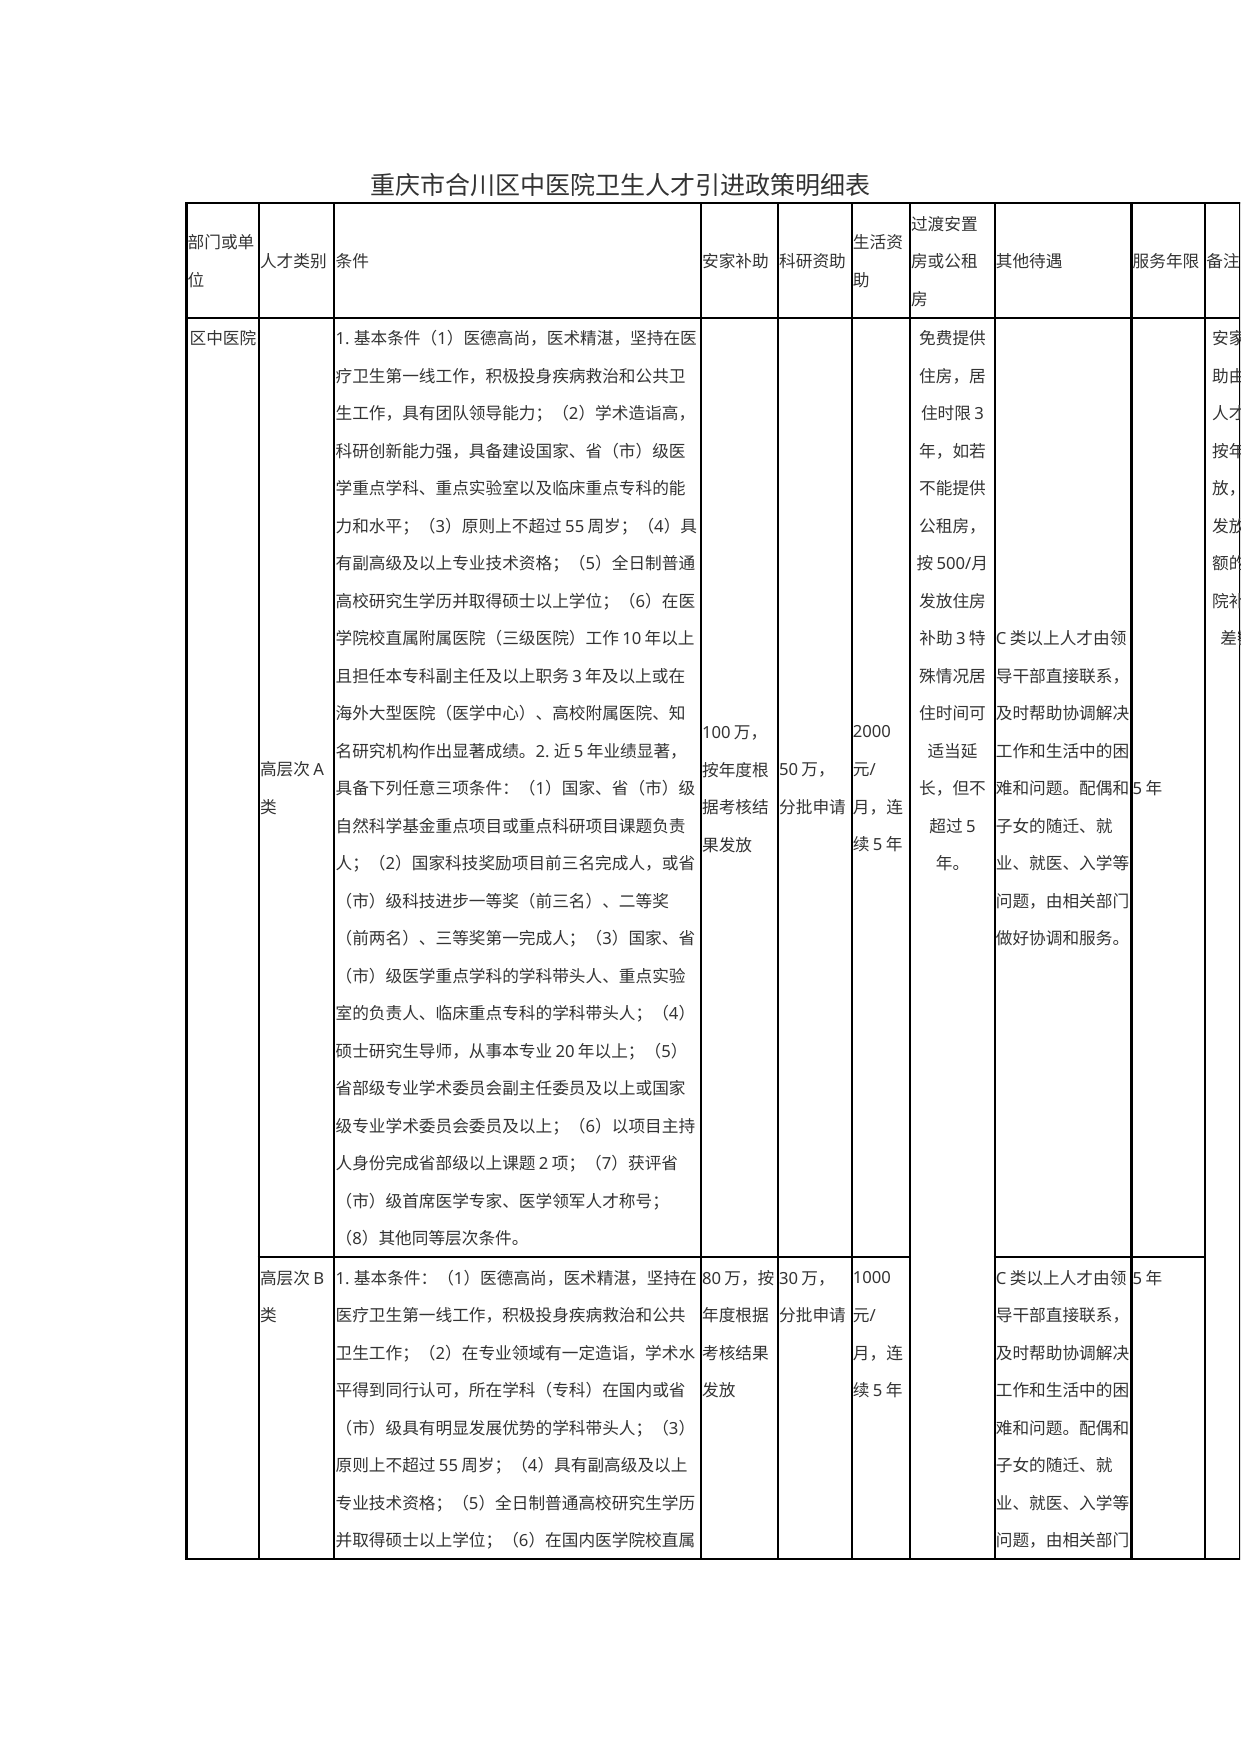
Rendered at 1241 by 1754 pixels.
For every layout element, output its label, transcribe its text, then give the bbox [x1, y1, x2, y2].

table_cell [335, 1258, 700, 1558]
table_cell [996, 1258, 1130, 1558]
table_cell 50万，分批申请 [779, 319, 851, 1256]
table_cell 5年 [1133, 1258, 1204, 1558]
table_header 条件 [335, 204, 700, 317]
table_cell 安家补助由区人才办按年发放，未发放足额的医院补足差额 [1206, 319, 1239, 1558]
table_cell 高层次A类 [260, 319, 333, 1256]
table_header 备注 [1206, 204, 1239, 317]
table_cell 高层次B类 [260, 1258, 333, 1558]
table_header 过渡安置房或公租房 [911, 204, 994, 317]
table_header 生活资助 [853, 204, 909, 317]
table_cell 80万，按年度根据考核结果发放 [702, 1258, 777, 1558]
table_header 部门或单位 [188, 204, 258, 317]
table_cell 5年 [1133, 319, 1204, 1256]
table_cell 1000元/月，连续5年 [853, 1258, 909, 1558]
table_header 科研资助 [779, 204, 851, 317]
table_header 服务年限 [1133, 204, 1204, 317]
table_cell 免费提供住房，居住时限3年，如若不能提供公租房，按500/月发放住房补助3特殊情况居住时间可适当延长，但不超过5年。 [911, 319, 994, 1558]
table_cell 区中医院 [188, 319, 258, 1558]
text 重庆市合川区中医院卫生人才引进政策明细表 [187, 164, 1053, 202]
table_header 人才类别 [260, 204, 333, 317]
table_cell 1. 基本条件（1）医德高尚，医术精湛，坚持在医疗卫生第一线工作，积极投身疾病救治和公共卫生工作，具有团队领导能力；（2）学术造诣高，科研创新能力强，具备建设国家、省（市）级医学重点学科、重点实验室以及临床重点专科的能力和水平；（3）原则上不超过55周岁；（4）具有副高级及以上专业技术资格；（5）全日制普通高校研究生学历并取得硕士以上学位；（6）在医学院校直属附属医院（三级医院）工作10年以上且担任本专科副主任及以上职务3年及以上或在海外大型医院（医学中心）、高校附属医院、知名研究机构作出显著成绩。2. 近5年业绩显著，具备下列任意三项条件：（1）国家、省（市）级自然科学基金重点项目或重点科研项目课题负责人；（2）国家科技奖励项目前三名完成人，或省（市）级科技进步一等奖（前三名）、二等奖（前两名）、三等奖第一完成人；（3）国家、省（市）级医学重点学科的学科带头人、重点实验室的负责人、临床重点专科的学科带头人；（4）硕士研究生导师，从事本专业20年以上；（5）省部级专业学术委员会副主任委员及以上或国家级专业学术委员会委员及以上；（6）以项目主持人身份完成省部级以上课题2项；（7）获评省（市）级首席医学专家、医学领军人才称号；（8）其他同等层次条件。 [335, 319, 700, 1256]
table_header 其他待遇 [996, 204, 1130, 317]
table_cell 100万，按年度根据考核结果发放 [702, 319, 777, 1256]
table_cell C类以上人才由领导干部直接联系，及时帮助协调解决工作和生活中的困难和问题。配偶和子女的随迁、就业、就医、入学等问题，由相关部门做好协调和服务。 [996, 319, 1130, 1256]
table_cell 30万，分批申请 [779, 1258, 851, 1558]
table_cell 2000元/月，连续5年 [853, 319, 909, 1256]
table_header 安家补助 [702, 204, 777, 317]
